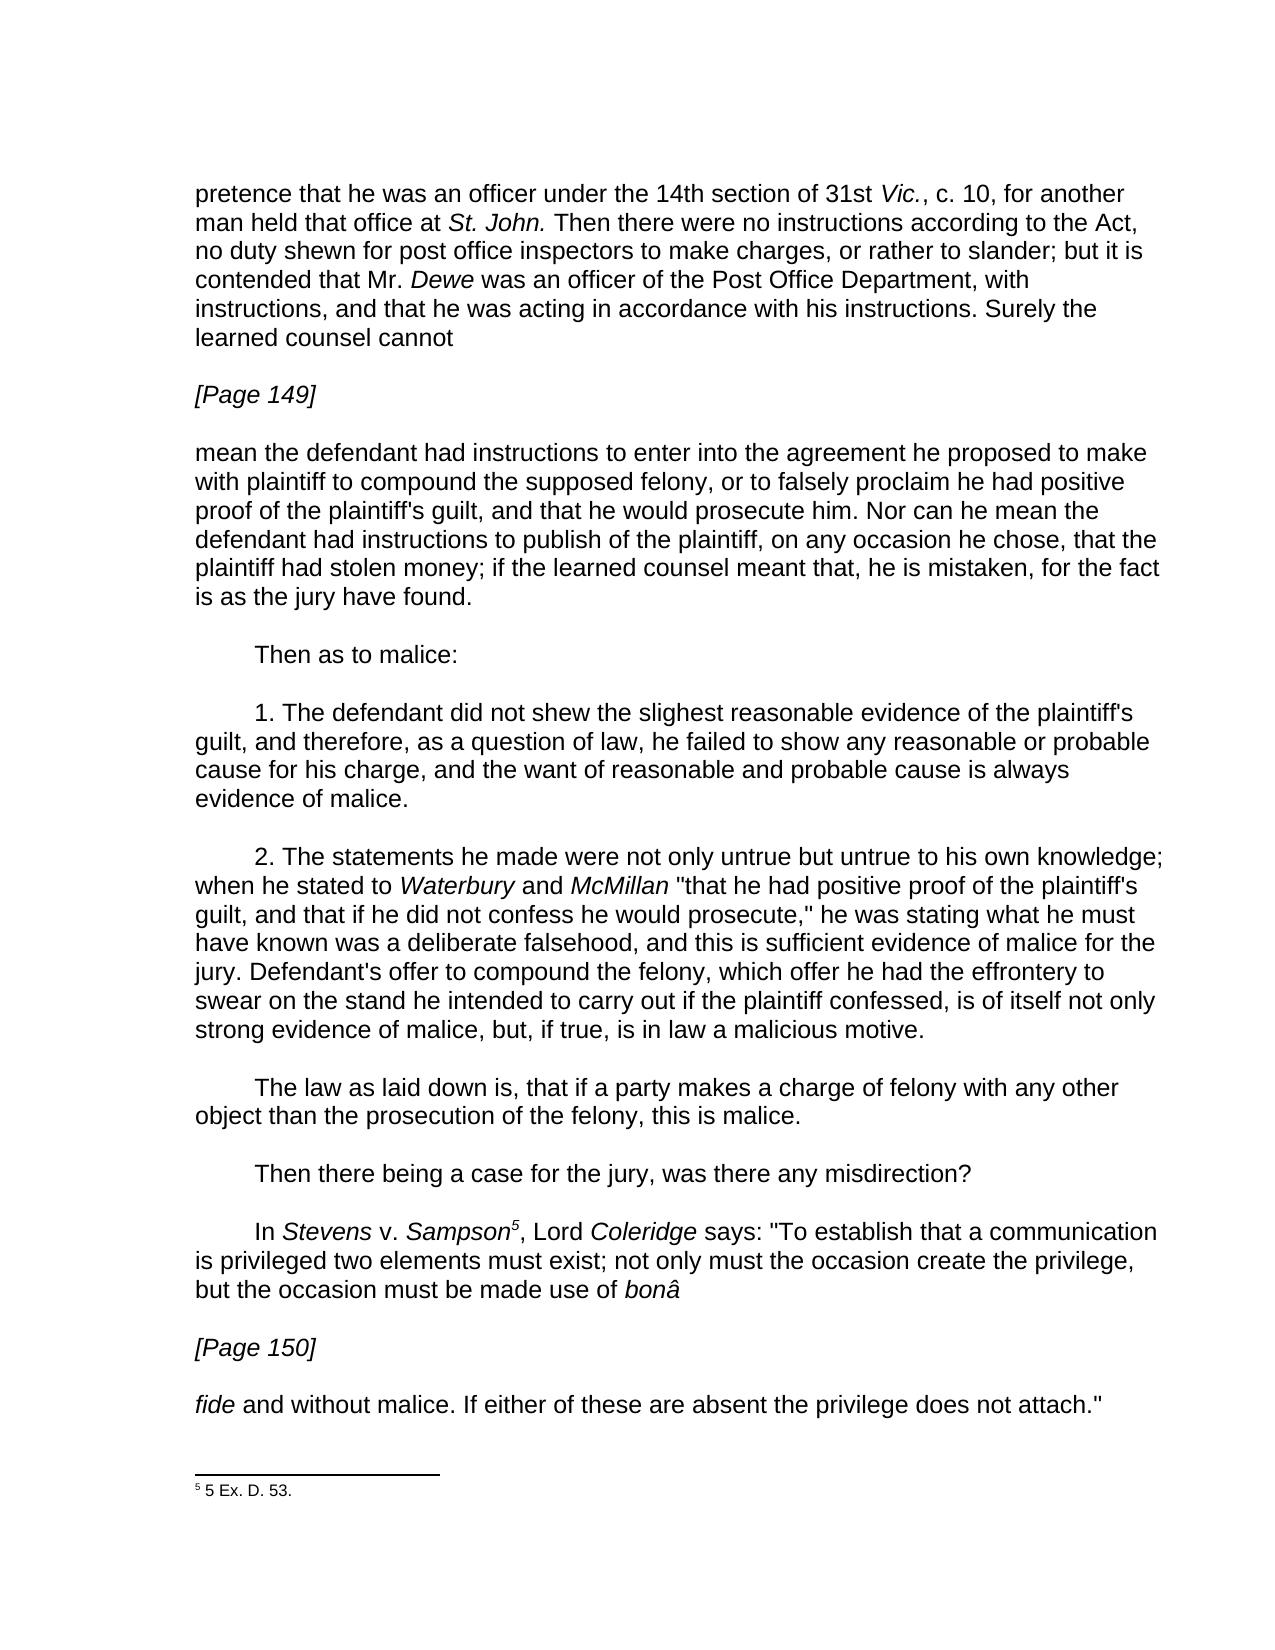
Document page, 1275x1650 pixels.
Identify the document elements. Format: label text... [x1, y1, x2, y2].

text mean the defendant had instructions to enter into the agreement he proposed to make with plaintiff to compound the supposed felony, or to falsely proclaim he had positive proof of the plaintiff's guilt, and that he would prosecute him. Nor can he mean the defendant had instructions to publish of the plaintiff, on any occasion he chose, that the plaintiff had stolen money; if the learned counsel meant that, he is mistaken, for the fact is as the jury have found. [195, 438, 1170, 611]
text fide and without malice. If either of these are absent the privilege does not attach." [195, 1390, 1170, 1419]
text 1. The defendant did not shew the slighest reasonable evidence of the plaintiff's guilt, and therefore, as a question of law, he failed to show any reasonable or probable cause for his charge, and the want of reasonable and probable cause is always evidence of malice. [195, 698, 1170, 813]
text [Page 149] [195, 380, 1170, 409]
text The law as laid down is, that if a party makes a charge of felony with any other object than the prosecution of the felony, this is malice. [195, 1072, 1170, 1130]
text Then as to malice: [195, 640, 1170, 669]
text 2. The statements he made were not only untrue but untrue to his own knowledge; when he stated to Waterbury and McMillan "that he had positive proof of the plaintiff's guilt, and that if he did not confess he would prosecute," he was stating what he must have known was a deliberate falsehood, and this is sufficient evidence of malice for the jury. Defendant's offer to compound the felony, which offer he had the effrontery to swear on the stand he intended to carry out if the plaintiff confessed, is of itself not only strong evidence of malice, but, if true, is in law a malicious motive. [195, 842, 1170, 1043]
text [195, 179, 1170, 351]
text In Stevens v. Sampson, Lord Coleridge says: "To establish that a communication is privileged two elements must exist; not only must the occasion create the privilege, but the occasion must be made use of bonâ [195, 1217, 1170, 1303]
text Then there being a case for the jury, was there any misdirection? [195, 1159, 1170, 1188]
text [Page 150] [195, 1332, 1170, 1361]
